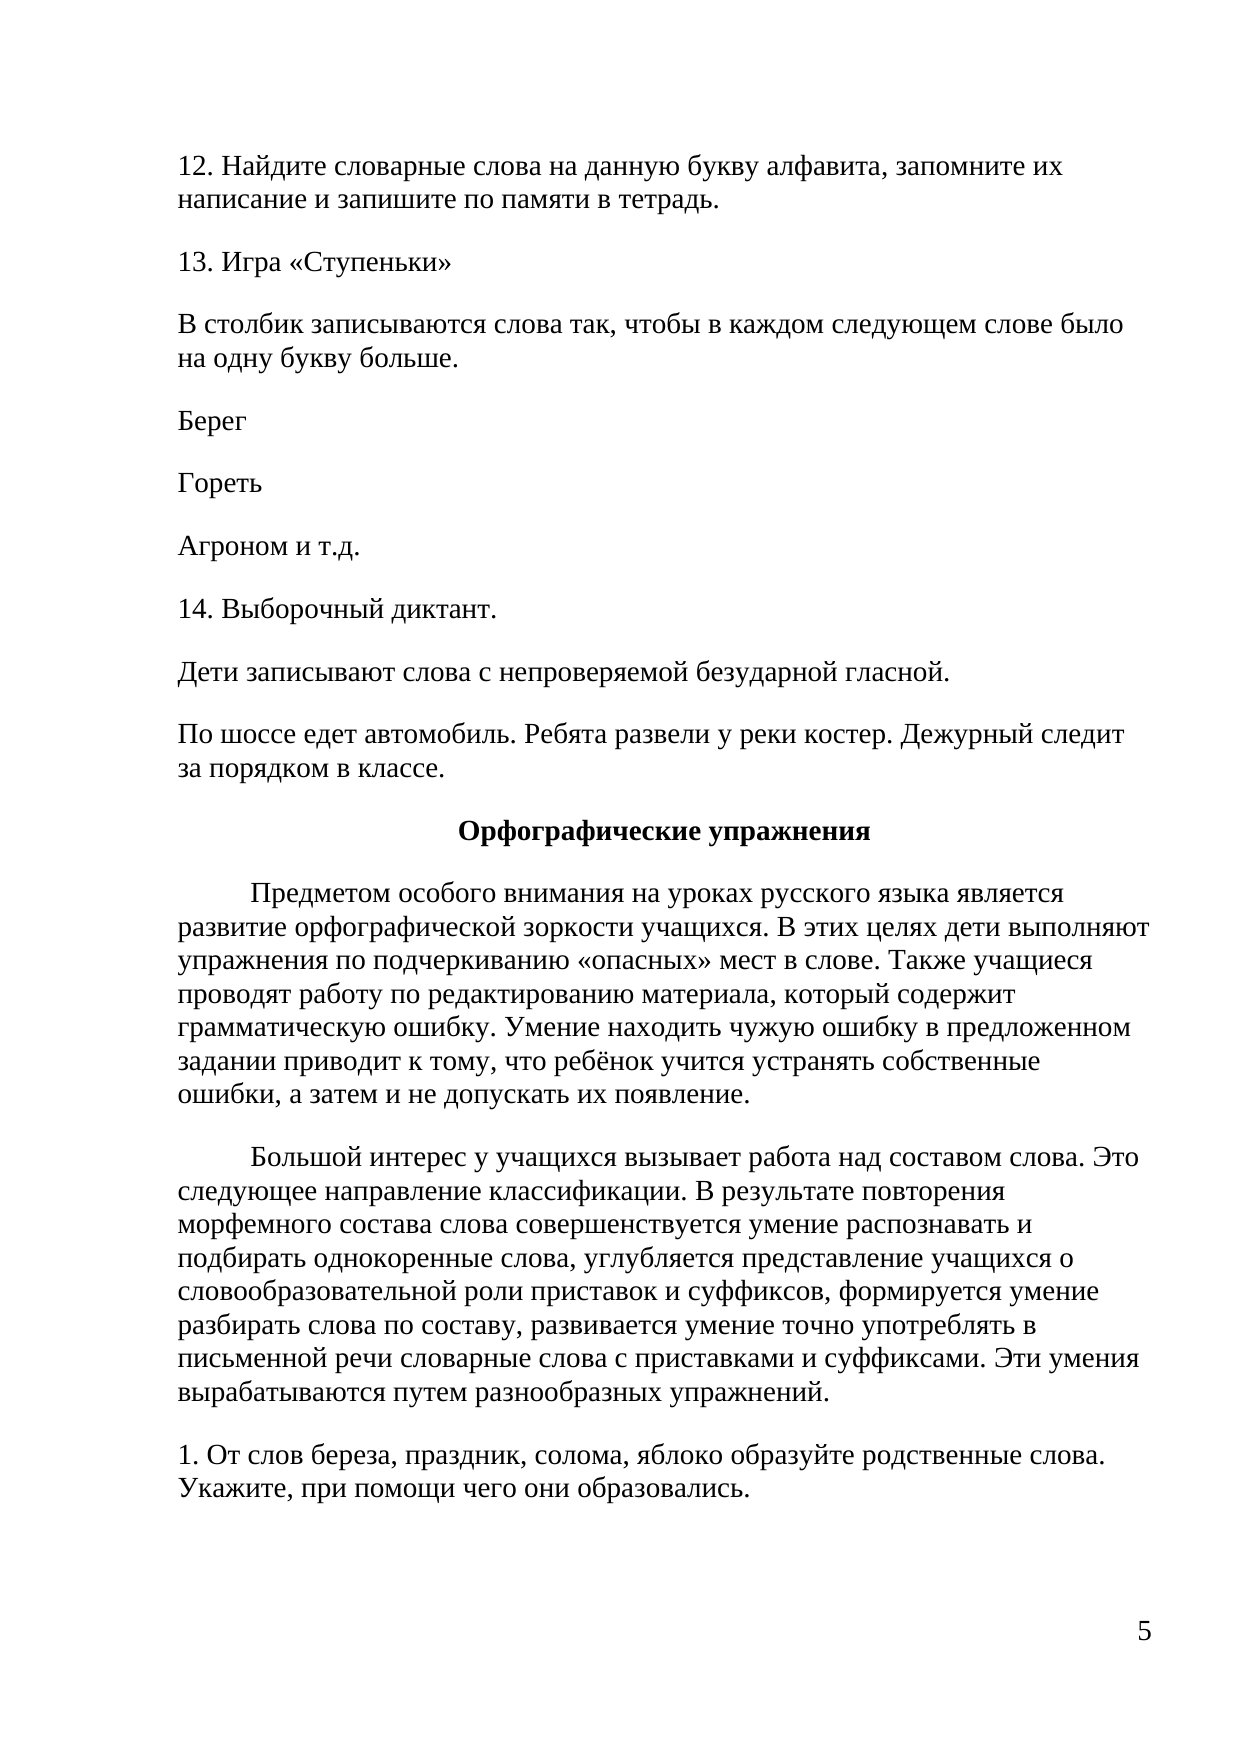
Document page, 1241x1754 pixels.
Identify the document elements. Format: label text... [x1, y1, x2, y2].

text 1. От слов береза, праздник, солома, яблоко образуйте родственные слова. Укажите, при помощи чего они образовались. [177, 1437, 1152, 1504]
text Большой интерес у учащихся вызывает работа над составом слова. Это следующее направление классификации. В результате повторения морфемного состава слова совершенствуется умение распознавать и подбирать однокоренные слова, углубляется представление учащихся о словообразовательной роли приставок и суффиксов, формируется умение разбирать слова по составу, развивается умение точно употреблять в письменной речи словарные слова с приставками и суффиксами. Эти умения вырабатываются путем разнообразных упражнений. [177, 1139, 1152, 1408]
text Берег [177, 403, 1152, 436]
text Дети записывают слова с непроверяемой безударной гласной. [177, 654, 1152, 687]
text По шоссе едет автомобиль. Ребята развели у реки костер. Дежурный следит за порядком в классе. [177, 716, 1152, 783]
text 14. Выборочный диктант. [177, 591, 1152, 624]
text Агроном и т.д. [177, 528, 1152, 562]
text Предметом особого внимания на уроках русского языка является развитие орфографической зоркости учащихся. В этих целях дети выполняют упражнения по подчеркиванию «опасных» мест в слове. Также учащиеся проводят работу по редактированию материала, который содержит грамматическую ошибку. Умение находить чужую ошибку в предложенном задании приводит к тому, что ребёнок учится устранять собственные ошибки, а затем и не допускать их появление. [177, 875, 1152, 1110]
text Гореть [177, 466, 1152, 499]
text 12. Найдите словарные слова на данную букву алфавита, запомните их написание и запишите по памяти в тетрадь. [177, 148, 1152, 215]
text 13. Игра «Ступеньки» [177, 244, 1152, 277]
text В столбик записываются слова так, чтобы в каждом следующем слове было на одну букву больше. [177, 307, 1152, 374]
text Орфографические упражнения [177, 813, 1152, 846]
